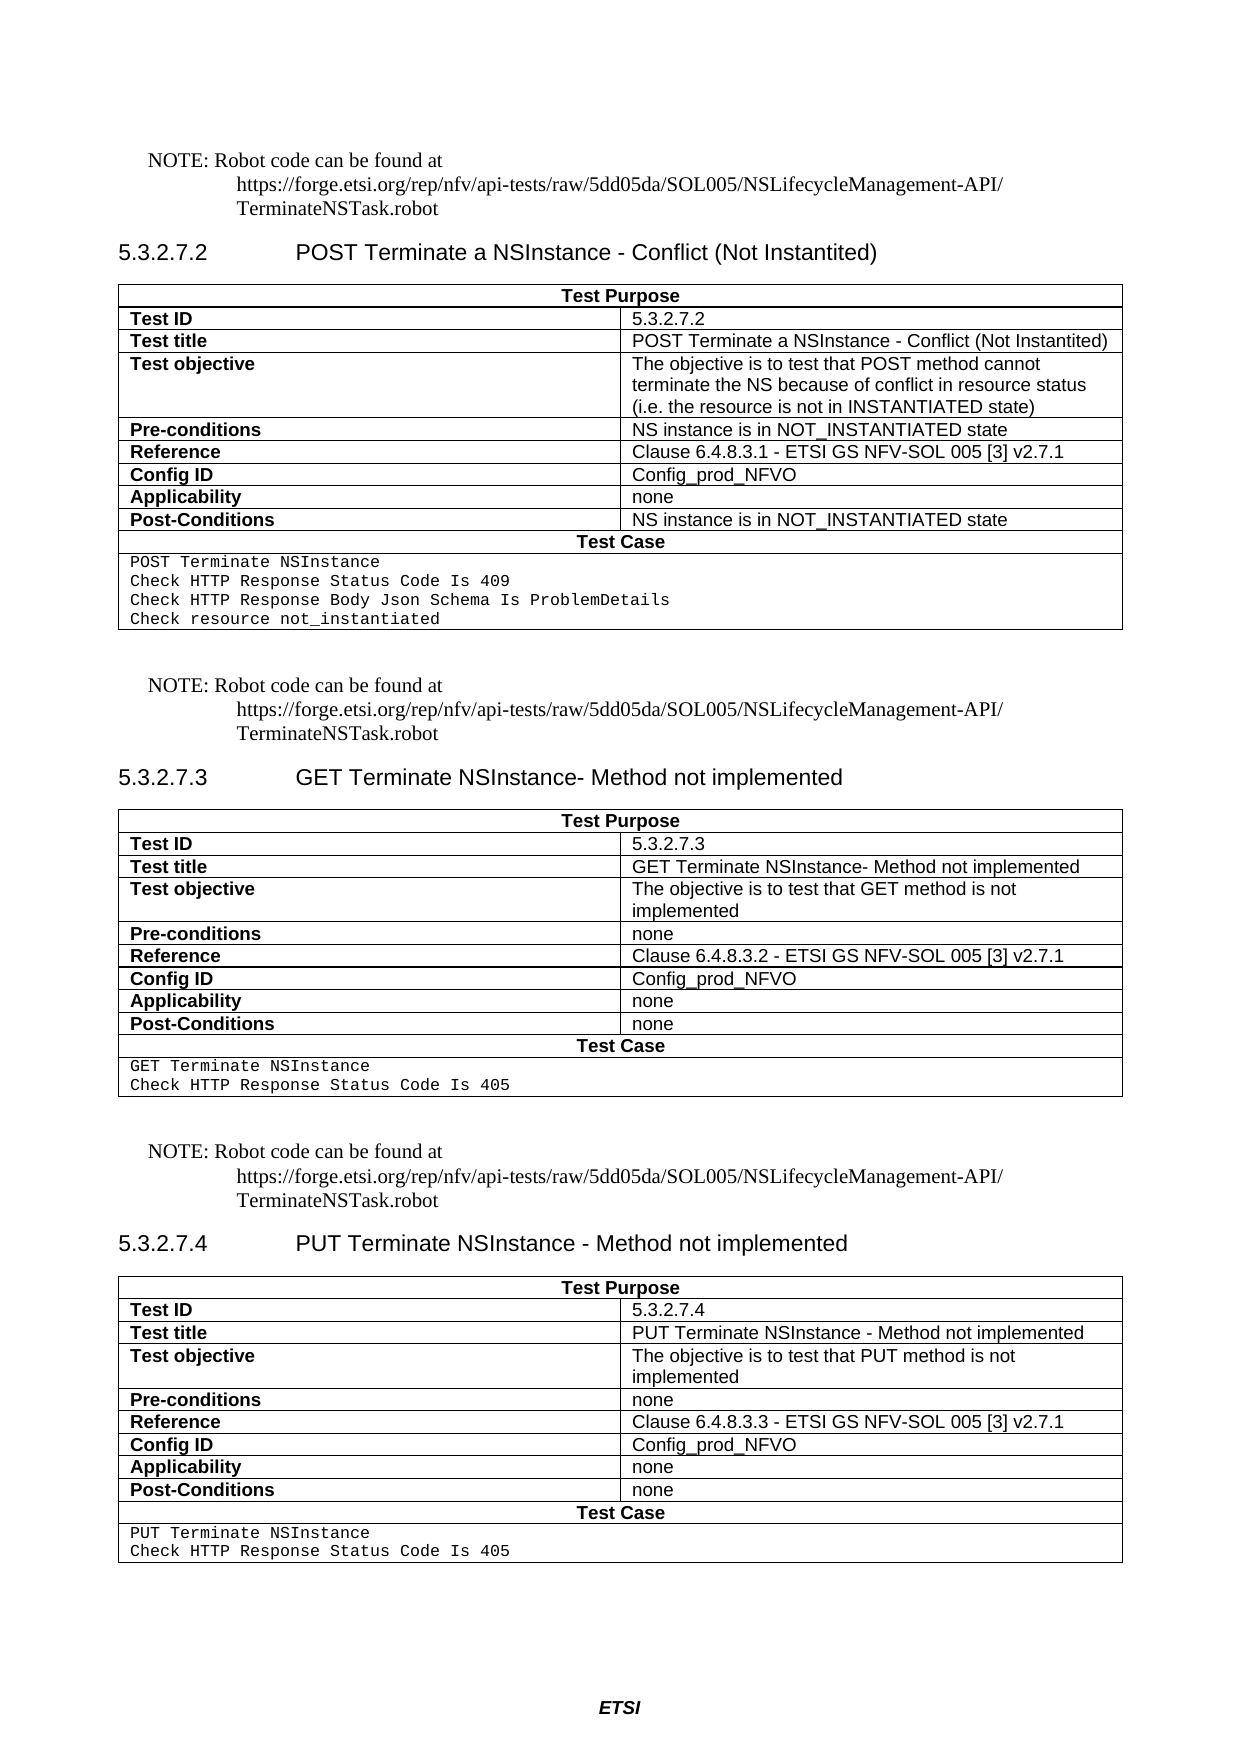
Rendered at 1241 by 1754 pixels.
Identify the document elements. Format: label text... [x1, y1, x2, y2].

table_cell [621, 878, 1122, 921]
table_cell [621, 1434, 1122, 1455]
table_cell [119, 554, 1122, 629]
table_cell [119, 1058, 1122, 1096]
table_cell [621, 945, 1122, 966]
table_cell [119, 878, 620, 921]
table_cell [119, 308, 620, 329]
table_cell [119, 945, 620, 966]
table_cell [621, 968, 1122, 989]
subtitle 5.3.2.7.3 GET Terminate NSInstance- Method not implemented [118, 764, 1122, 791]
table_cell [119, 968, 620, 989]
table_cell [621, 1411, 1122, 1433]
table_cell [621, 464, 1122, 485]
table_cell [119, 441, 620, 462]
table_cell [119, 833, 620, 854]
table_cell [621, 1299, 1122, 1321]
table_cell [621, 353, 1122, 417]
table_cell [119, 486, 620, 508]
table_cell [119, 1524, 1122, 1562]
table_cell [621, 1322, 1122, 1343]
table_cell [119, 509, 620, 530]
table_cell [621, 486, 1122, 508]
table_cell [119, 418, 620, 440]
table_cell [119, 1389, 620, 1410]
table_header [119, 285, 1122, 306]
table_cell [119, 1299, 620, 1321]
subtitle 5.3.2.7.2 POST Terminate a NSInstance - Conflict (Not Instantited) [118, 239, 1122, 265]
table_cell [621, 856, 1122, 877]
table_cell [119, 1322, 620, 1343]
text NOTE: Robot code can be found at https://forge.etsi.org/rep/nfv/api-tests/raw/5dd05da/SOL005/NSLifecycleManagement-API/TerminateNSTask.robot [148, 148, 1122, 220]
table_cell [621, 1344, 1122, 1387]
subtitle 5.3.2.7.4 PUT Terminate NSInstance - Method not implemented [118, 1230, 1122, 1257]
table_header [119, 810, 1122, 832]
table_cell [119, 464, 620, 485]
text NOTE: Robot code can be found at https://forge.etsi.org/rep/nfv/api-tests/raw/5dd05da/SOL005/NSLifecycleManagement-API/TerminateNSTask.robot [148, 1139, 1122, 1212]
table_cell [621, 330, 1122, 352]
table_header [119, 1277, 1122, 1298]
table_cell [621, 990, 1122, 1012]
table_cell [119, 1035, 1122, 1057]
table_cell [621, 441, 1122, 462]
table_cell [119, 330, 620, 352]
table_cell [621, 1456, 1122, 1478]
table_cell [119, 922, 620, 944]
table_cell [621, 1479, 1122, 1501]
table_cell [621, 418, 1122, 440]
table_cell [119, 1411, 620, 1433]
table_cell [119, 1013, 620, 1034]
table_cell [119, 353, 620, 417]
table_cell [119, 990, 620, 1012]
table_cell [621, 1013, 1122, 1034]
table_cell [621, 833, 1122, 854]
text NOTE: Robot code can be found at https://forge.etsi.org/rep/nfv/api-tests/raw/5dd05da/SOL005/NSLifecycleManagement-API/TerminateNSTask.robot [148, 673, 1122, 745]
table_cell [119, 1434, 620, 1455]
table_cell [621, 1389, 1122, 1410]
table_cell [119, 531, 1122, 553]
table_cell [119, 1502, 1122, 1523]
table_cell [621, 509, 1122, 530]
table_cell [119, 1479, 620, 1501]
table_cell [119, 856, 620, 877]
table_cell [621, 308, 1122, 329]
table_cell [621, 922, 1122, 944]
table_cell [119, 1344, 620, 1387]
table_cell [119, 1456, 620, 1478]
